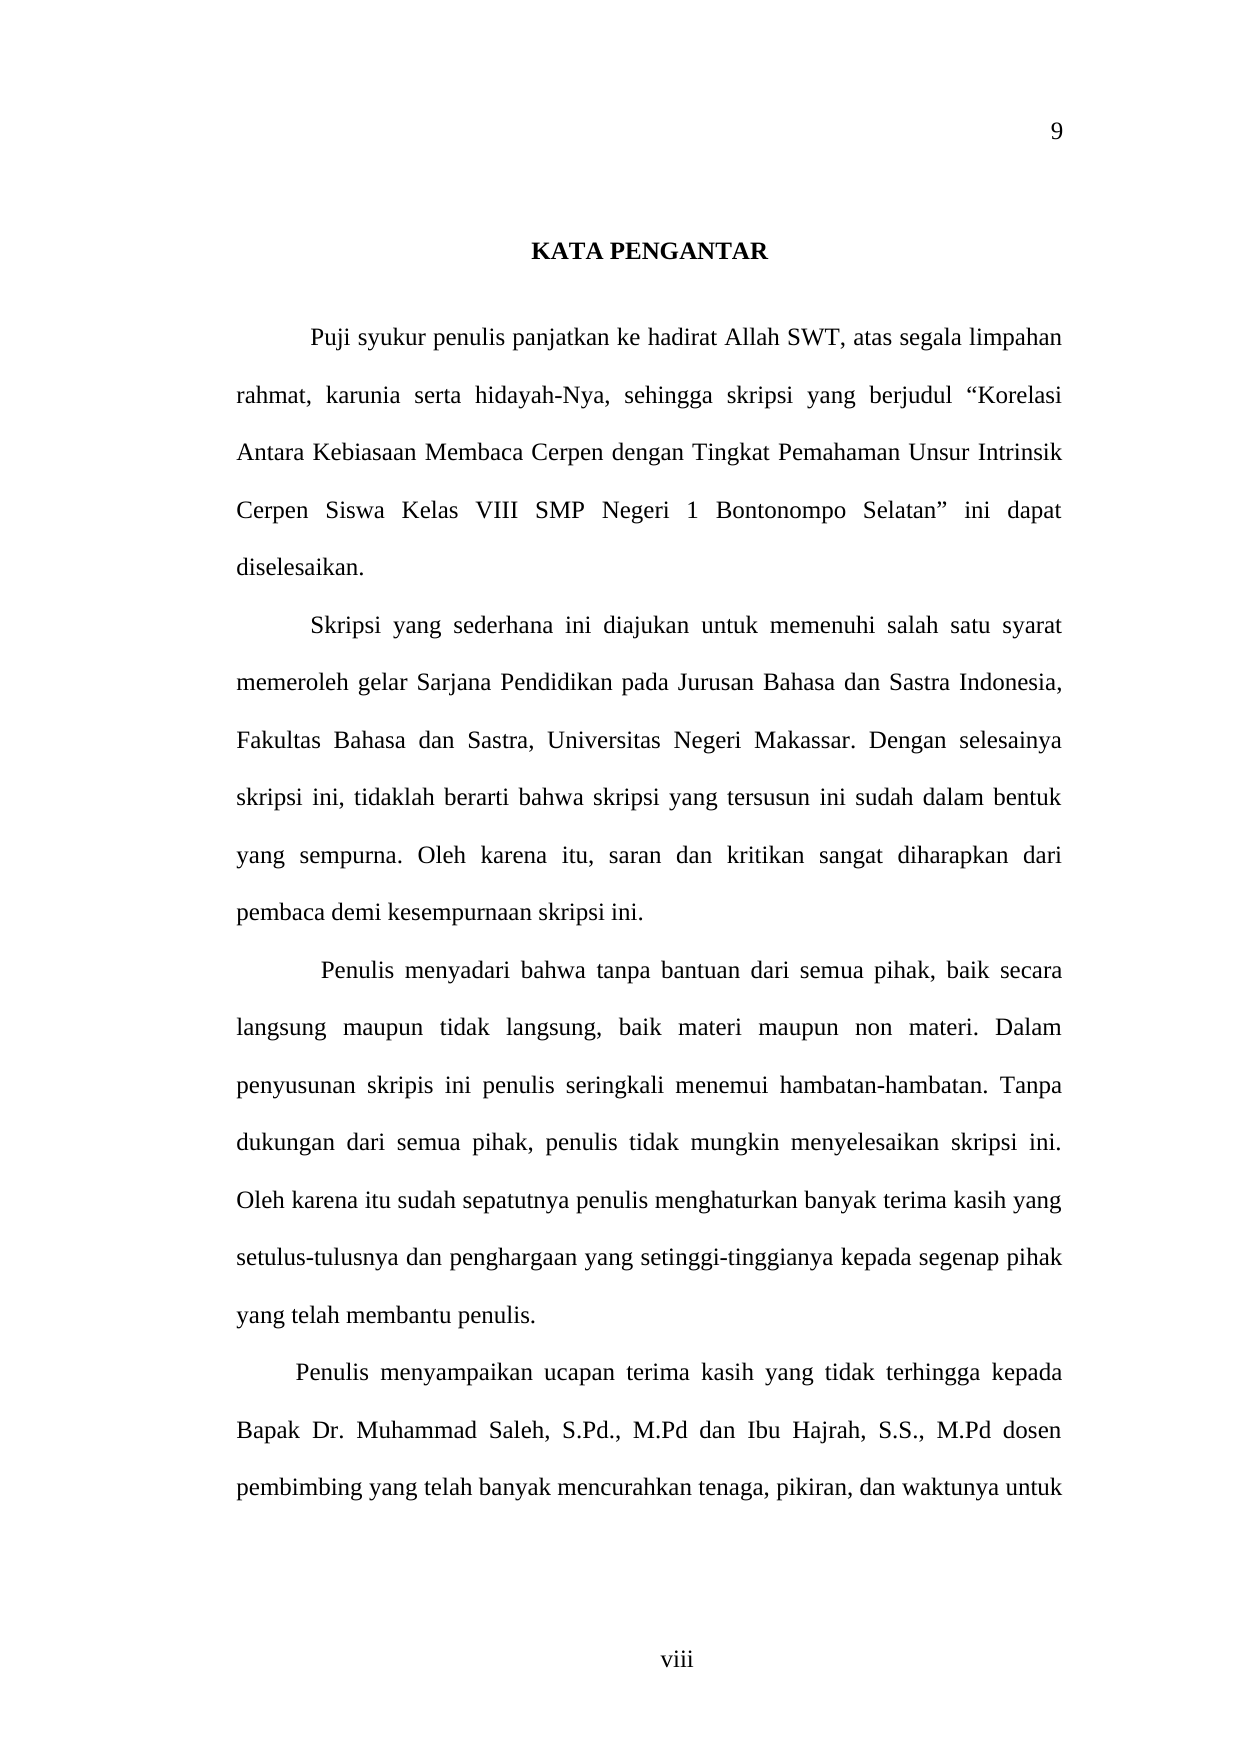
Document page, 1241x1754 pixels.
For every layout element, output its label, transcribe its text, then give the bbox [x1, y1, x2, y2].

text Puji syukur penulis panjatkan ke hadirat Allah SWT, atas segala limpahan rahmat, karunia serta hidayah-Nya, sehingga skripsi yang berjudul “Korelasi Antara Kebiasaan Membaca Cerpen dengan Tingkat Pemahaman Unsur Intrinsik Cerpen Siswa Kelas VIII SMP Negeri 1 Bontonompo Selatan” ini dapat diselesaikan. [236, 322, 1063, 581]
text Skripsi yang sederhana ini diajukan untuk memenuhi salah satu syarat memeroleh gelar Sarjana Pendidikan pada Jurusan Bahasa dan Sastra Indonesia, Fakultas Bahasa dan Sastra, Universitas Negeri Makassar. Dengan selesainya skripsi ini, tidaklah berarti bahwa skripsi yang tersusun ini sudah dalam bentuk yang sempurna. Oleh karena itu, saran dan kritikan sangat diharapkan dari pembaca demi kesempurnaan skripsi ini. [236, 610, 1063, 926]
text Penulis menyadari bahwa tanpa bantuan dari semua pihak, baik secara langsung maupun tidak langsung, baik materi maupun non materi. Dalam penyusunan skripis ini penulis seringkali menemui hambatan-hambatan. Tanpa dukungan dari semua pihak, penulis tidak mungkin menyelesaikan skripsi ini. Oleh karena itu sudah sepatutnya penulis menghaturkan banyak terima kasih yang setulus-tulusnya dan penghargaan yang setinggi-tinggianya kepada segenap pihak yang telah membantu penulis. [236, 955, 1063, 1329]
text KATA PENGANTAR [236, 236, 1063, 265]
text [236, 1357, 1063, 1501]
